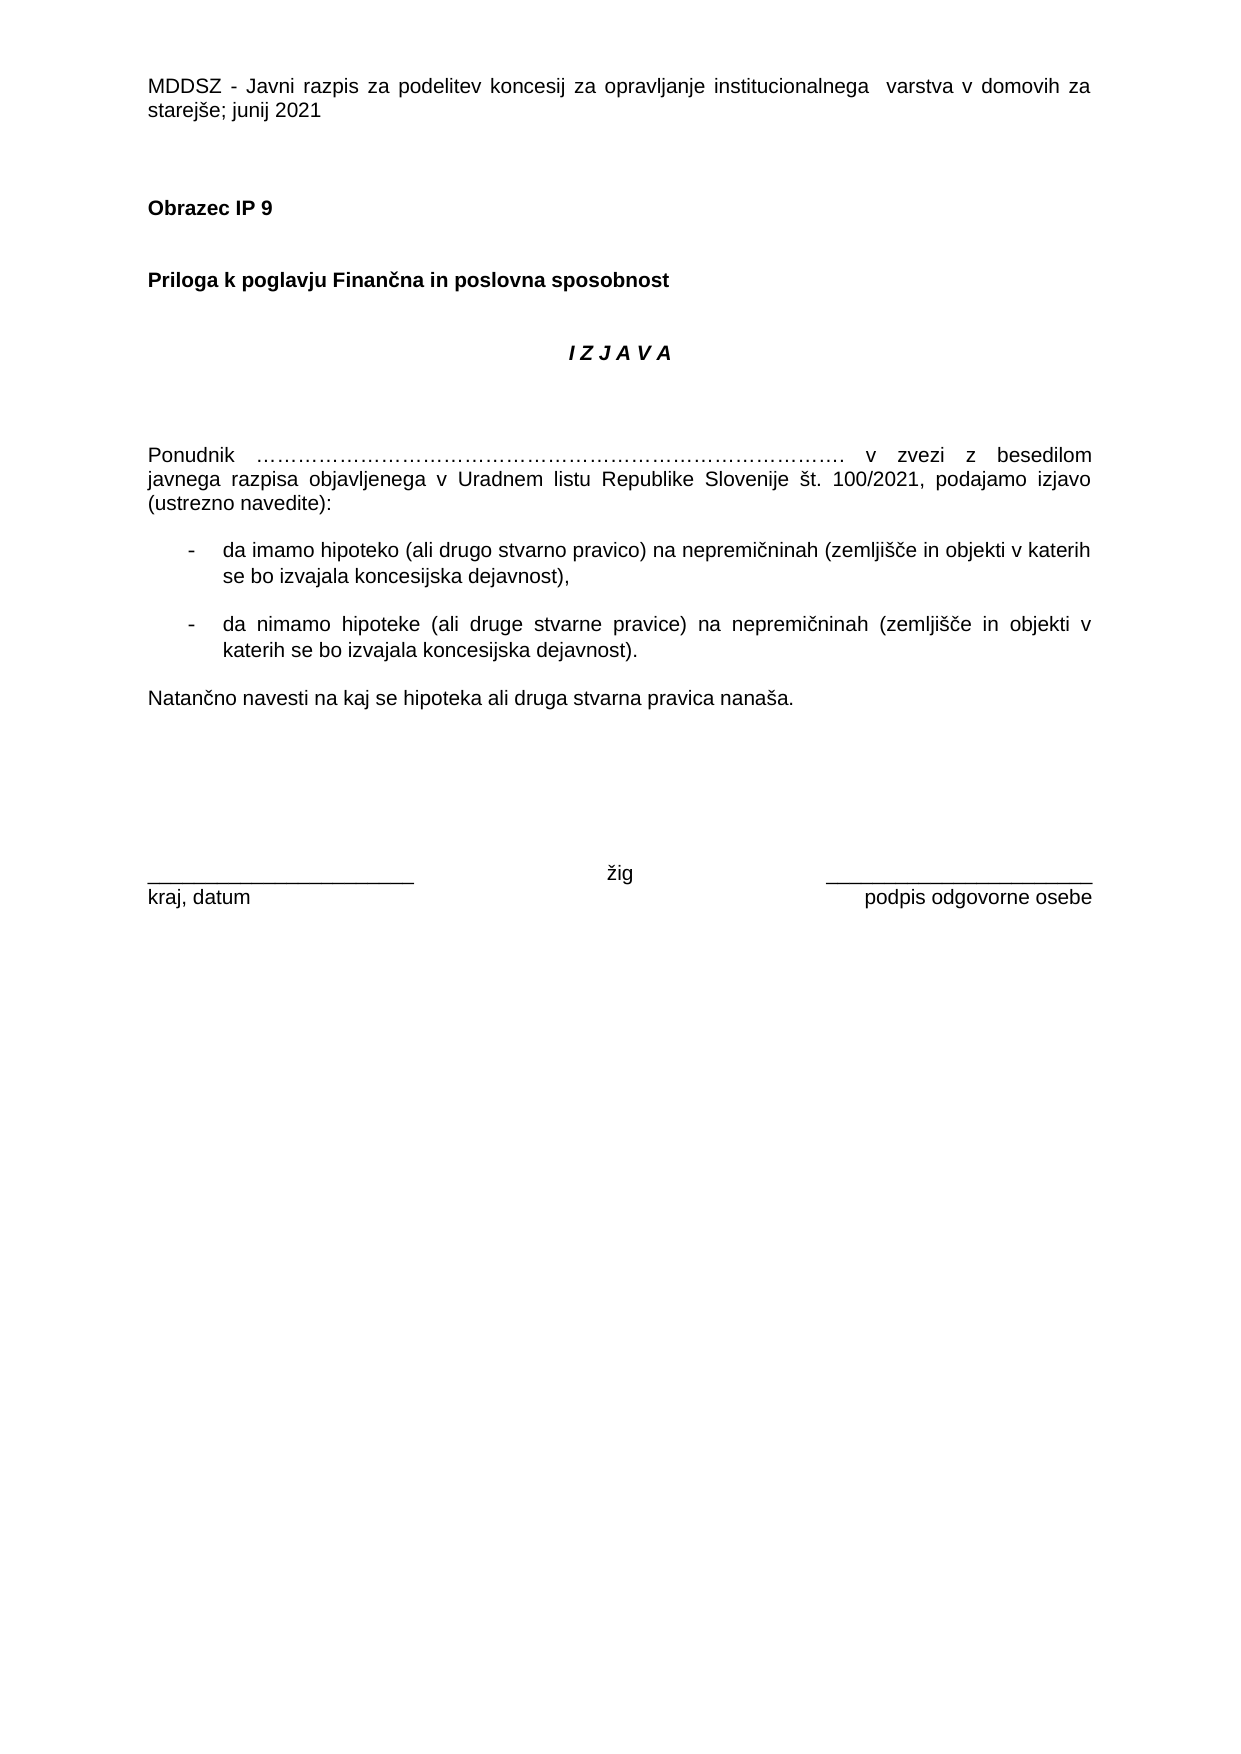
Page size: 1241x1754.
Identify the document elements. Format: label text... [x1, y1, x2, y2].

text Priloga k poglavju Finančna in poslovna sposobnost [148, 267, 1093, 291]
table_header _______________________ podpis odgovorne osebe [780, 861, 1100, 909]
table_header _______________________ kraj, datum [140, 861, 460, 909]
text Obrazec IP 9 [148, 196, 1093, 219]
table_header žig [460, 861, 780, 909]
list da nimamo hipoteke (ali druge stvarne pravice) na nepremičninah (zemljišče in objekti v katerih se bo izvajala koncesijska dejavnost). [185, 612, 1093, 662]
list da imamo hipoteko (ali drugo stvarno pravico) na nepremičninah (zemljišče in objekti v katerih se bo izvajala koncesijska dejavnost), [185, 538, 1093, 588]
subtitle I Z J A V A [148, 340, 1093, 364]
text Natančno navesti na kaj se hipoteka ali druga stvarna pravica nanaša. [148, 686, 1093, 710]
text Ponudnik …………………………………………………………………………. v zvezi z besedilom javnega razpisa objavljenega v Uradnem listu Republike Slovenije št. 100/2021, podajamo izjavo (ustrezno navedite): [148, 442, 1093, 514]
